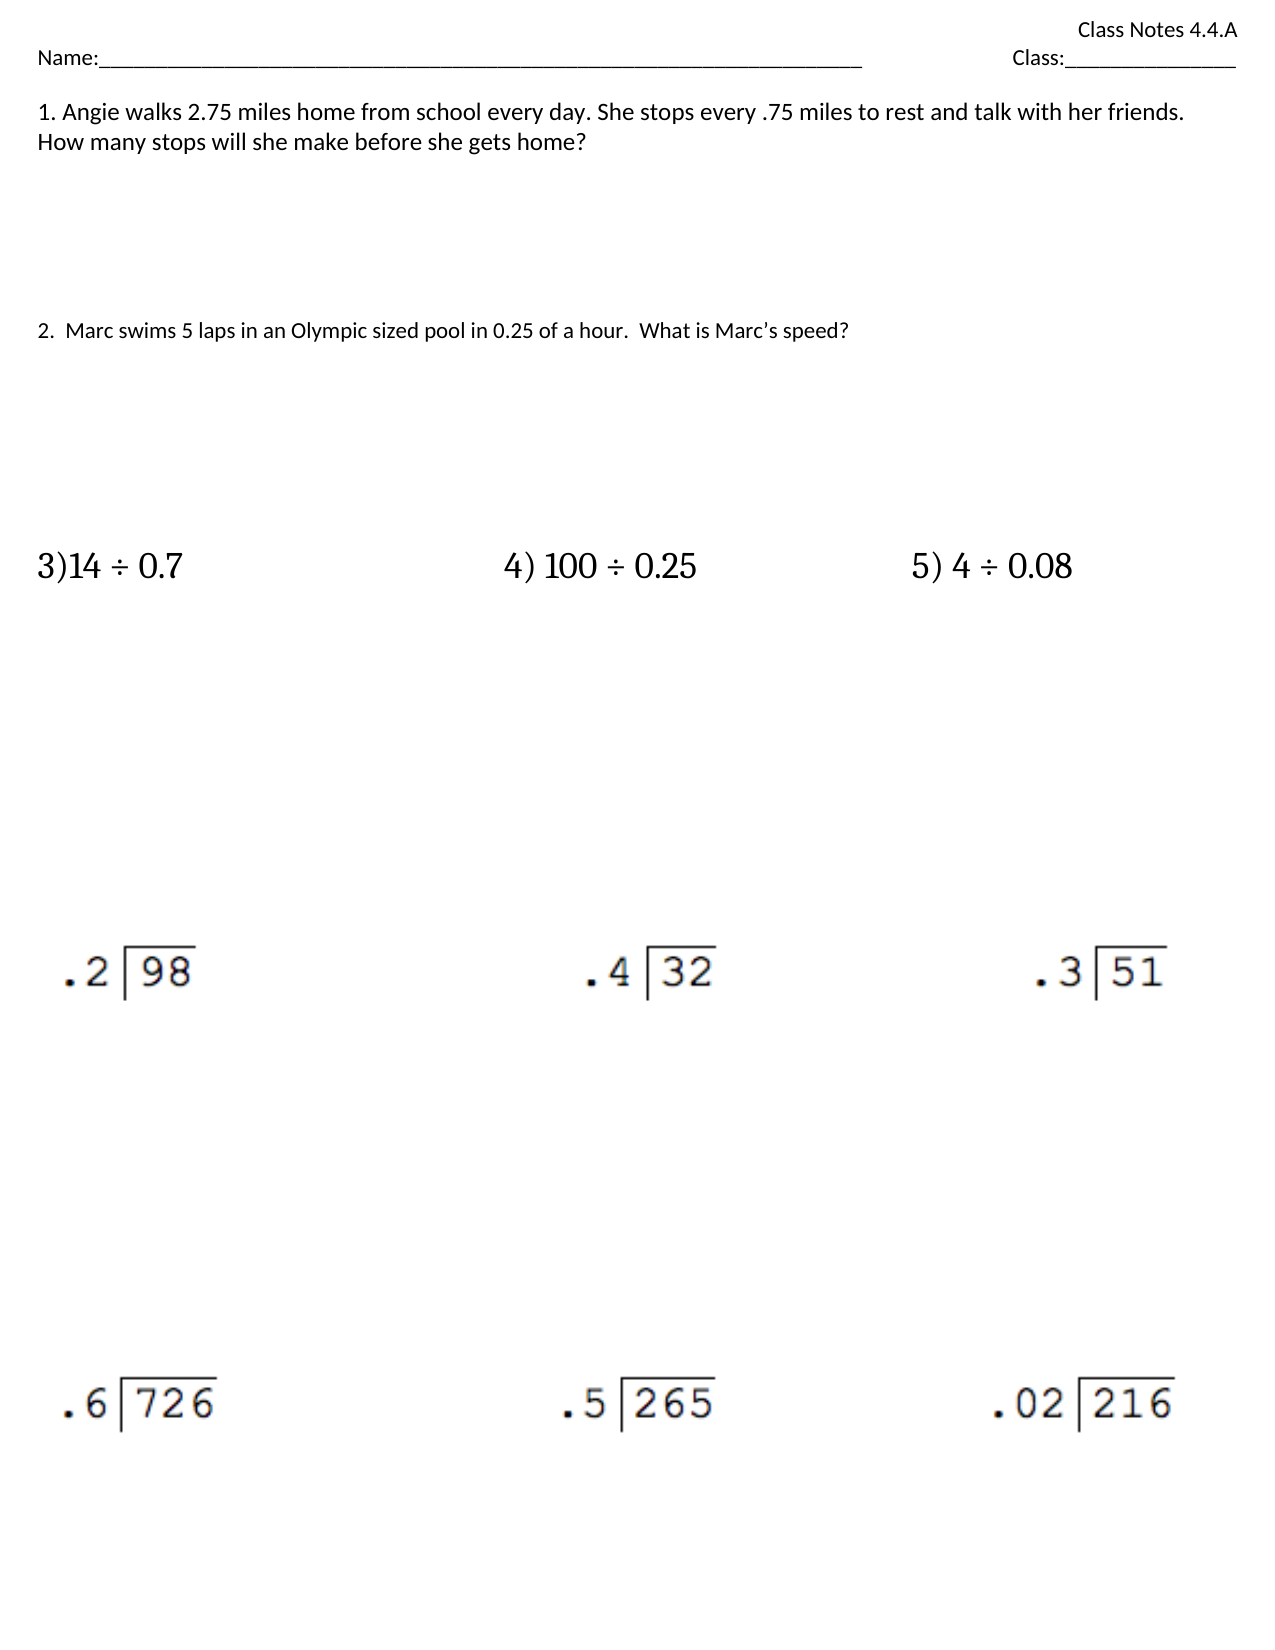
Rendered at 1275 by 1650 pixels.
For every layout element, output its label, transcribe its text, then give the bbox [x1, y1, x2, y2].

picture [37, 915, 1199, 1022]
text Name:___________________________________________________________________ Class:_______________ [37, 43, 1237, 71]
text 1. Angie walks 2.75 miles home from school every day. She stops every .75 miles to rest and talk with her friends. How many stops will she make before she gets home? [37, 96, 1237, 157]
text 3)14 ÷ 0.7 4) 100 ÷ 0.25 5) 4 ÷ 0.08 [37, 545, 1237, 588]
picture [37, 1346, 1199, 1458]
text 2. Marc swims 5 laps in an Olympic sized pool in 0.25 of a hour. What is Marc’s speed? [37, 316, 1237, 344]
